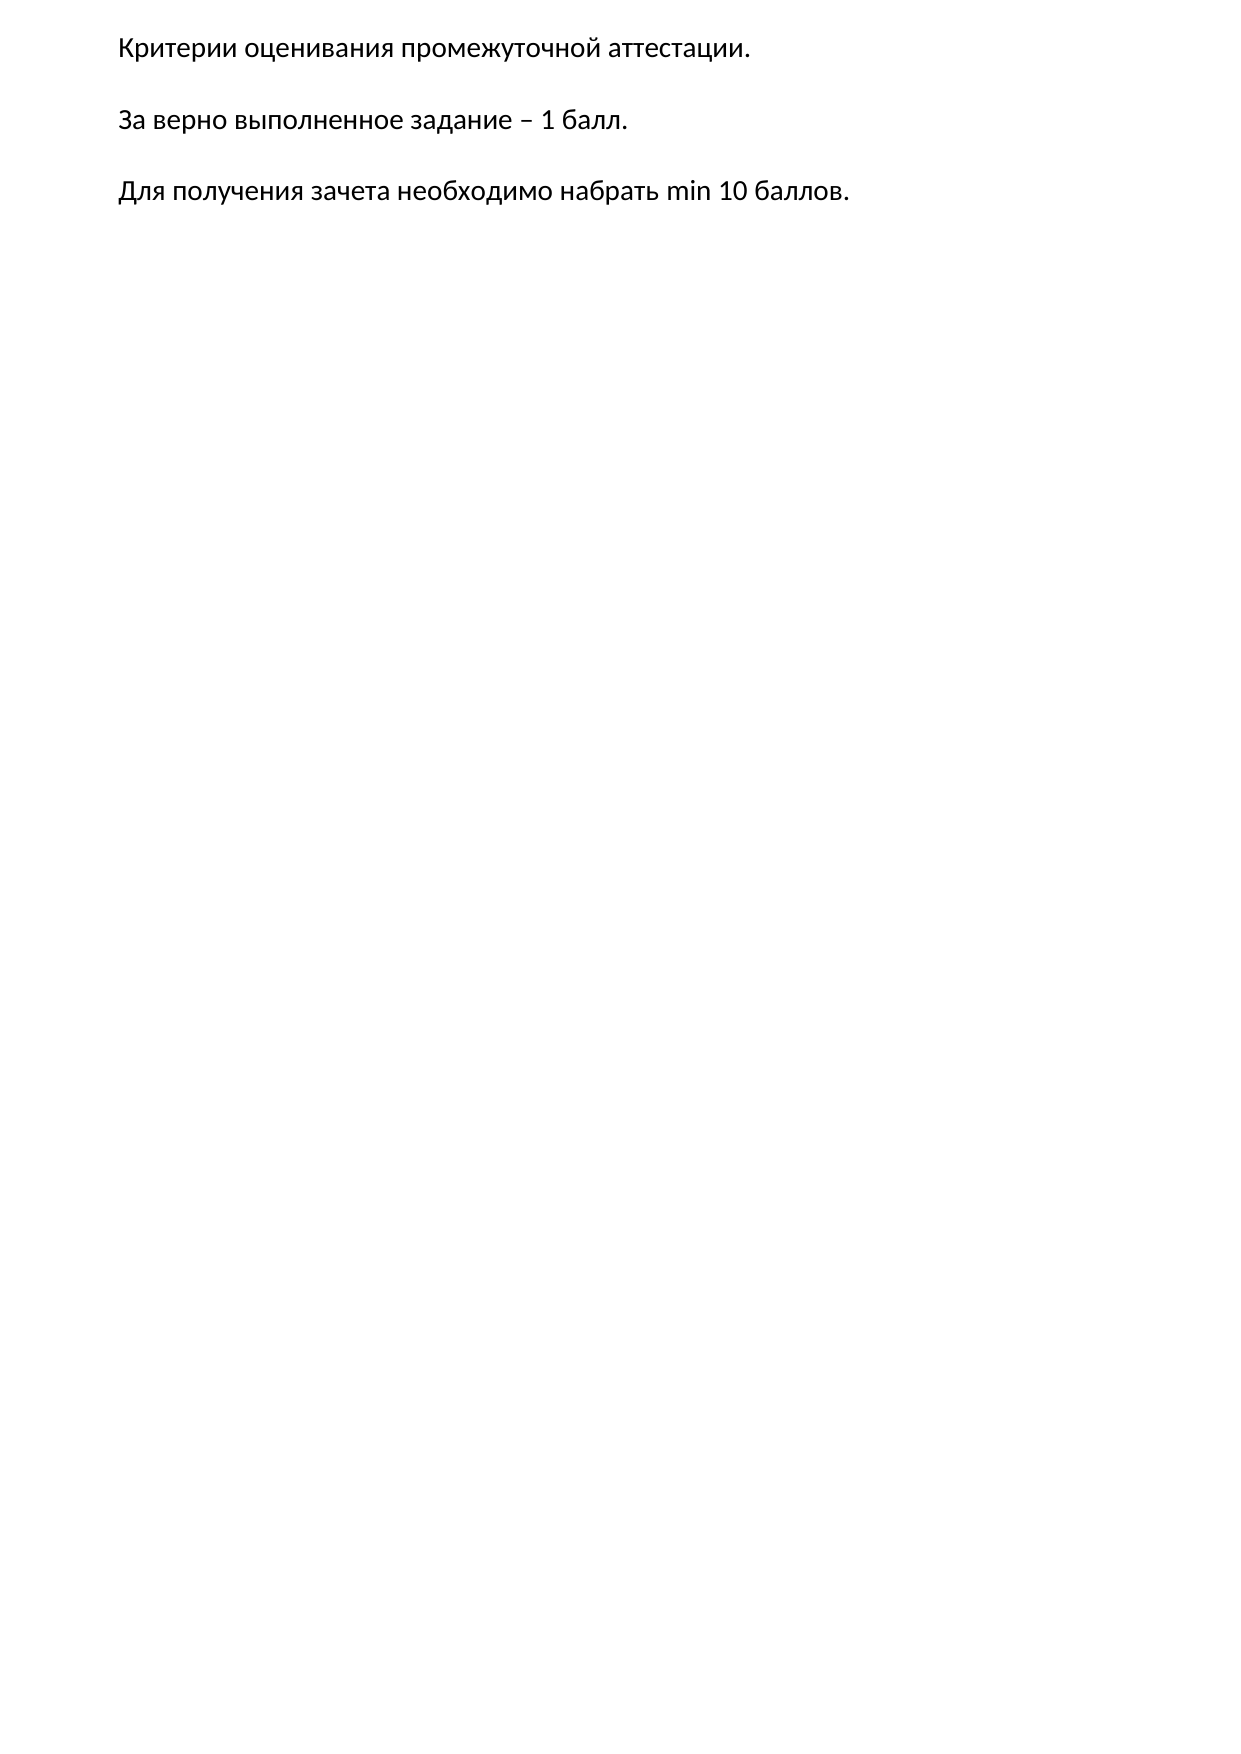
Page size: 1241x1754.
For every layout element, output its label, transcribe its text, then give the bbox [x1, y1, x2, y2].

text Для получения зачета необходимо набрать min 10 баллов. [118, 172, 1152, 208]
text Критерии оценивания промежуточной аттестации. [118, 29, 1152, 65]
text За верно выполненное задание – 1 балл. [118, 101, 1152, 136]
